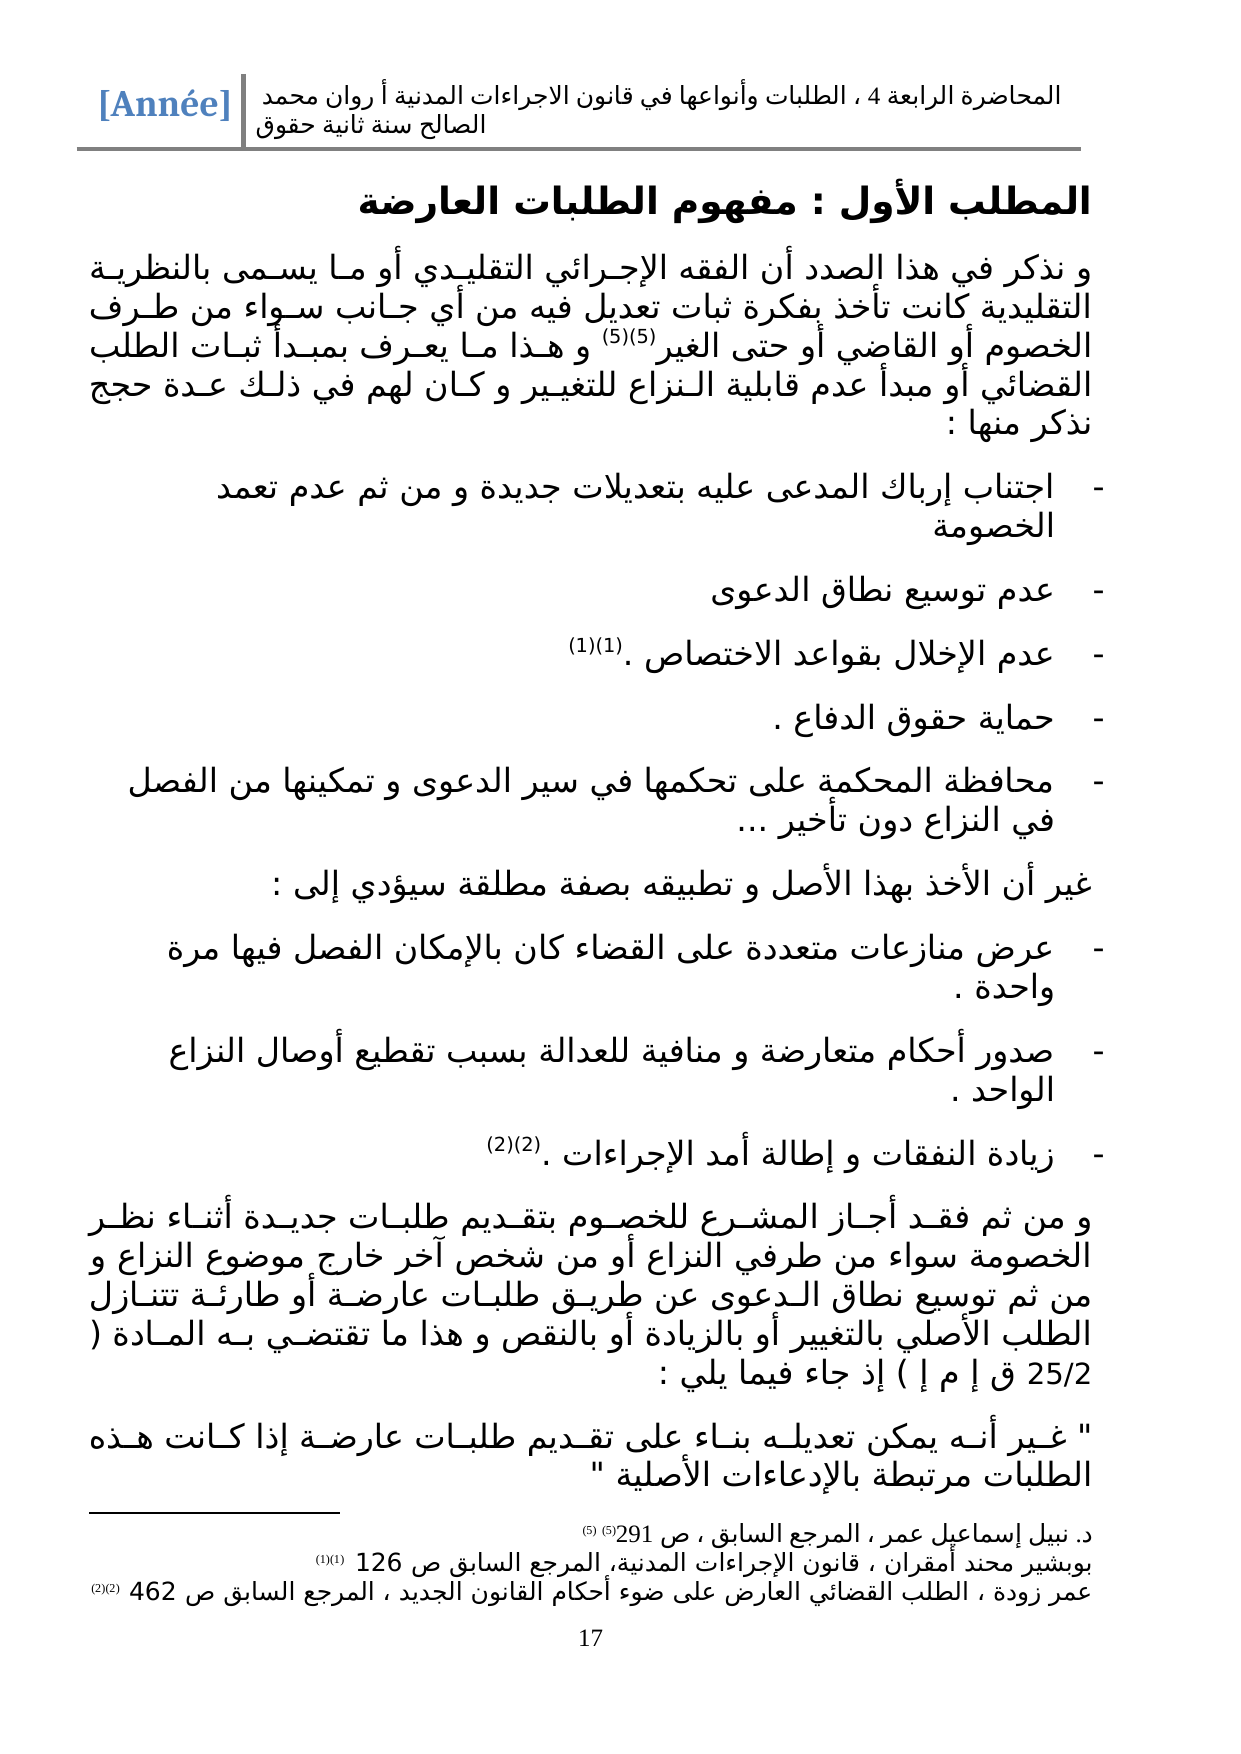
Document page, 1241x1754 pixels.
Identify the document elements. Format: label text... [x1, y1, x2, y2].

text و نذكر في هذا الصدد أن الفقه الإجرائي التقليدي أو ما يسمى بالنظرية التقليدية كانت تأخذ بفكرة ثبات تعديل فيه من أي جانب سواء من طرف الخصوم أو القاضي أو حتى الغير(5) و هذا ما يعرف بمبدأ ثبات الطلب القضائي أو مبدأ عدم قابلية النزاع للتغيير و كان لهم في ذلك عدة حجج نذكر منها : [89, 248, 1092, 443]
text و من ثم فقد أجاز المشرع للخصوم بتقديم طلبات جديدة أثناء نظر الخصومة سواء من طرفي النزاع أو من شخص آخر خارج موضوع النزاع و من ثم توسيع نطاق الدعوى عن طريق طلبات عارضة أو طارئة تتنازل الطلب الأصلي بالتغيير أو بالزيادة أو بالنقص و هذا ما تقتضي به المادة (25/2 ق إ م إ ) إذ جاء فيما يلي : [89, 1198, 1092, 1392]
list محافظة المحكمة على تحكمها في سير الدعوى و تمكينها من الفصل في النزاع دون تأخير ... [89, 762, 1092, 840]
list صدور أحكام متعارضة و منافية للعدالة بسبب تقطيع أوصال النزاع الواحد . [89, 1031, 1092, 1109]
list حماية حقوق الدفاع . [89, 698, 1092, 737]
list عدم توسيع نطاق الدعوى [89, 570, 1092, 609]
text غير أن الأخذ بهذا الأصل و تطبيقه بصفة مطلقة سيؤدي إلى : [89, 865, 1092, 903]
text المطلب الأول : مفهوم الطلبات العارضة [89, 180, 1092, 223]
text " غير أنه يمكن تعديله بناء على تقديم طلبات عارضة إذا كانت هذه الطلبات مرتبطة بالإدعاءات الأصلية " [89, 1417, 1092, 1495]
list زيادة النفقات و إطالة أمد الإجراءات .(2) [89, 1134, 1092, 1173]
list عدم الإخلال بقواعد الاختصاص .(1) [89, 634, 1092, 673]
list اجتناب إرباك المدعى عليه بتعديلات جديدة و من ثم عدم تعمد الخصومة [89, 468, 1092, 545]
list عرض منازعات متعددة على القضاء كان بالإمكان الفصل فيها مرة واحدة . [89, 928, 1092, 1006]
